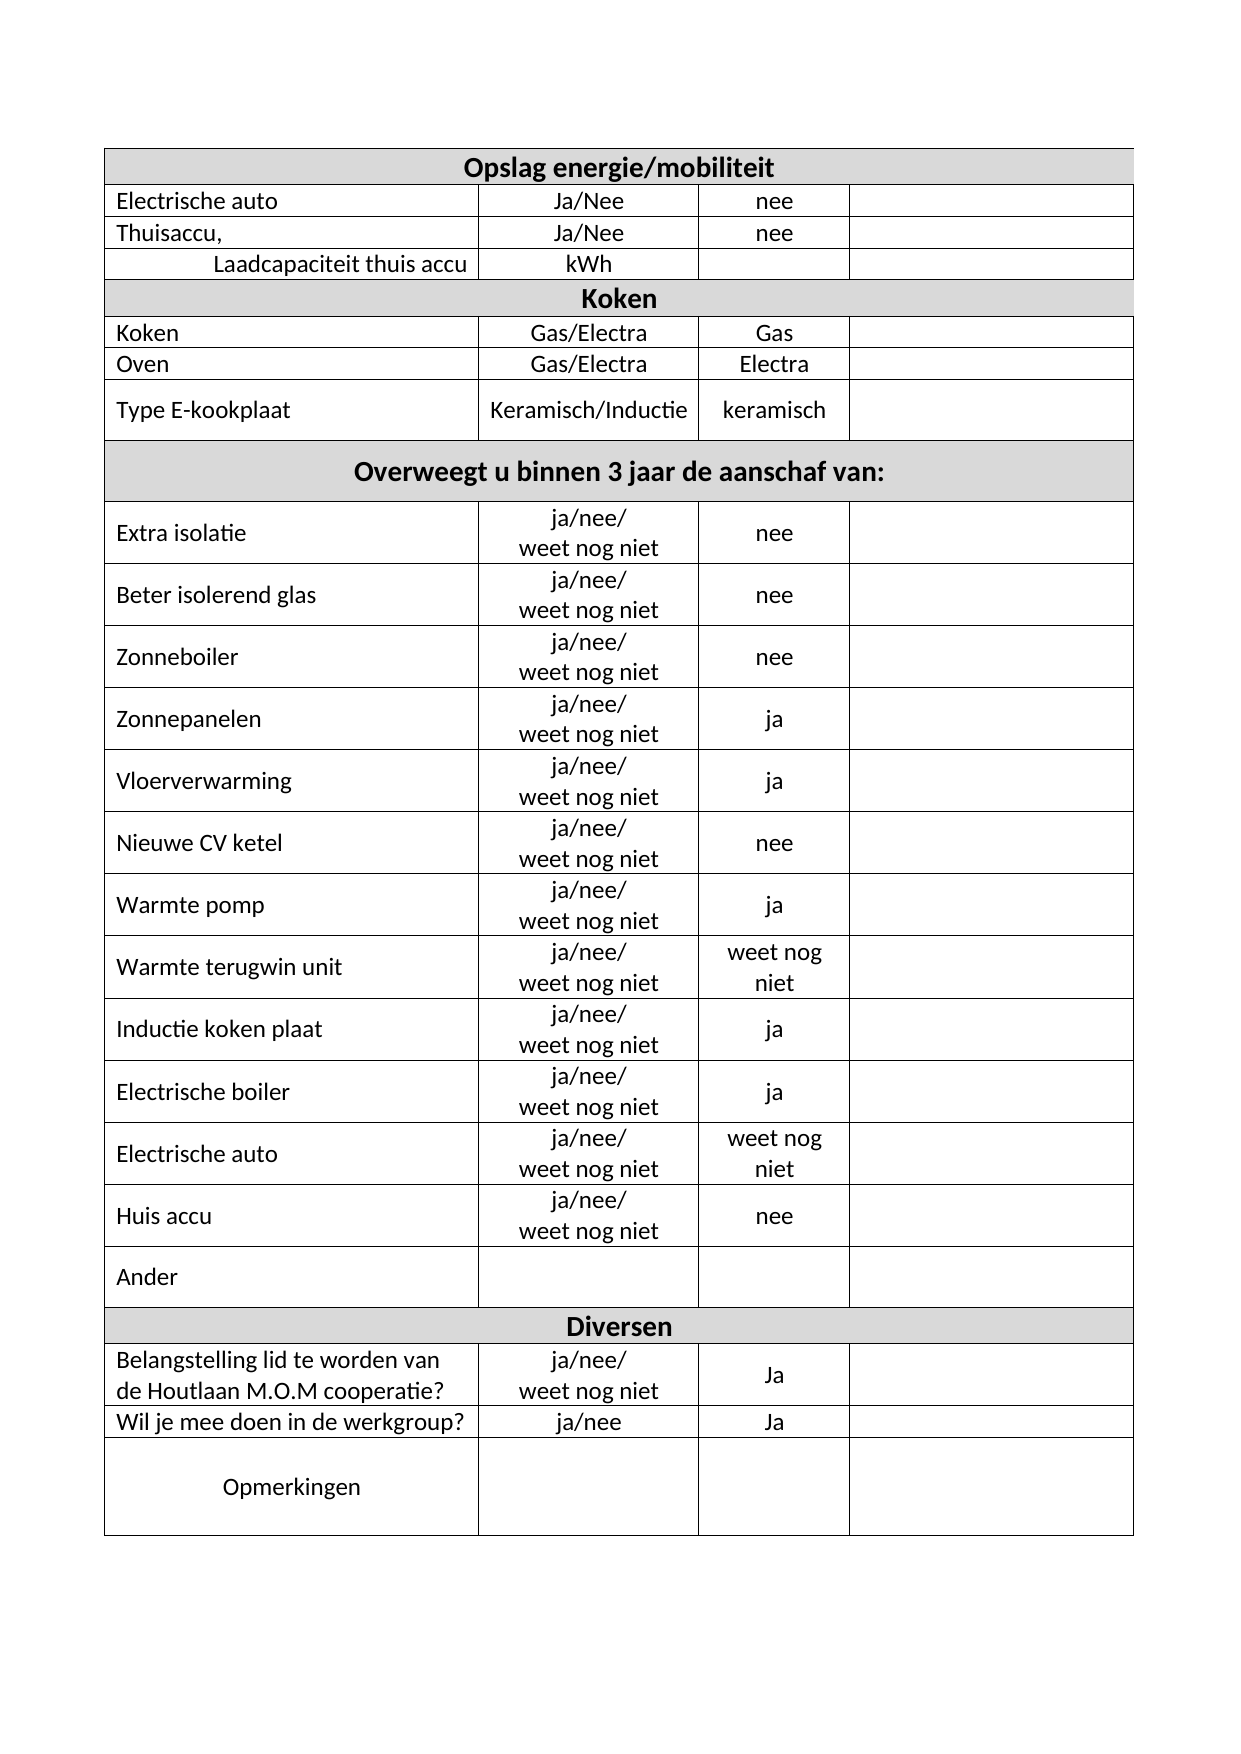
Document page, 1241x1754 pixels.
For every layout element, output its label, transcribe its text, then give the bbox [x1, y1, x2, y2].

table_cell Electrische auto [105, 185, 478, 216]
table_cell [850, 812, 1133, 873]
table_cell nee [699, 626, 849, 687]
table_cell Ja/Nee [479, 217, 698, 247]
table_cell nee [699, 812, 849, 873]
table_cell [850, 249, 1133, 279]
table_cell Oven [105, 348, 478, 379]
table_cell Vloerverwarming [105, 750, 478, 811]
table_cell [699, 1247, 849, 1307]
table_cell Overweegt u binnen 3 jaar de aanschaf van: [105, 441, 1133, 501]
table_cell Zonneboiler [105, 626, 478, 687]
table_cell [850, 999, 1133, 1059]
table_cell Ja/Nee [479, 185, 698, 216]
table_cell Gas/Electra [479, 317, 698, 347]
table_cell ja/nee/ weet nog niet [479, 936, 698, 997]
table_cell nee [699, 502, 849, 563]
table_cell ja/nee/ weet nog niet [479, 626, 698, 687]
table_cell [850, 217, 1133, 247]
table_cell Belangstelling lid te worden van de Houtlaan M.O.M cooperatie? [105, 1344, 478, 1405]
table_cell keramisch [699, 380, 849, 440]
table_cell ja/nee/ weet nog niet [479, 1061, 698, 1122]
table_cell ja/nee/ weet nog niet [479, 812, 698, 873]
table_cell [850, 185, 1133, 216]
table_cell Wil je mee doen in de werkgroup? [105, 1406, 478, 1437]
table_cell kWh [479, 249, 698, 279]
table_cell Gas [699, 317, 849, 347]
table_cell [850, 564, 1133, 625]
table_cell Opslag energie/mobiliteit [105, 149, 1134, 184]
table_cell [850, 380, 1133, 440]
table_cell [850, 750, 1133, 811]
table_cell Thuisaccu, [105, 217, 478, 247]
table_cell [850, 502, 1133, 563]
table_cell Nieuwe CV ketel [105, 812, 478, 873]
table_cell Koken [105, 280, 1134, 316]
table_cell ja/nee/ weet nog niet [479, 502, 698, 563]
table_cell Warmte pomp [105, 874, 478, 935]
table_cell [850, 626, 1133, 687]
table_cell Zonnepanelen [105, 688, 478, 749]
table_cell Huis accu [105, 1185, 478, 1246]
table_cell ja [699, 999, 849, 1059]
table_cell Warmte terugwin unit [105, 936, 478, 997]
table_cell nee [699, 1185, 849, 1246]
table_cell ja/nee/ weet nog niet [479, 564, 698, 625]
table_cell Gas/Electra [479, 348, 698, 379]
table_cell ja [699, 1061, 849, 1122]
table_cell [850, 936, 1133, 997]
table_cell Extra isolatie [105, 502, 478, 563]
table_cell Keramisch/Inductie [479, 380, 698, 440]
table_cell [850, 688, 1133, 749]
table_cell nee [699, 564, 849, 625]
table_cell [850, 1185, 1133, 1246]
table_cell Ja [699, 1344, 849, 1405]
table_cell Laadcapaciteit thuis accu [105, 249, 478, 279]
table_cell weet nog niet [699, 936, 849, 997]
table_cell ja/nee/ weet nog niet [479, 688, 698, 749]
table_cell Koken [105, 317, 478, 347]
table_cell [479, 1438, 698, 1534]
table_cell [699, 249, 849, 279]
table_cell ja [699, 874, 849, 935]
table_cell [850, 1123, 1133, 1184]
table_cell Type E-kookplaat [105, 380, 478, 440]
table_cell Ja [699, 1406, 849, 1437]
table_cell ja/nee/ weet nog niet [479, 1344, 698, 1405]
table_cell [850, 1247, 1133, 1307]
table_cell [479, 1247, 698, 1307]
table_cell [699, 1438, 849, 1534]
table_cell ja/nee/ weet nog niet [479, 1123, 698, 1184]
table_cell [850, 348, 1133, 379]
table_cell [850, 317, 1133, 347]
table_cell nee [699, 185, 849, 216]
table_cell Opmerkingen [105, 1438, 478, 1534]
table_cell weet nog niet [699, 1123, 849, 1184]
table_cell Electrische boiler [105, 1061, 478, 1122]
table_cell [850, 1438, 1133, 1534]
table_cell nee [699, 217, 849, 247]
table_cell ja [699, 750, 849, 811]
table_cell ja/nee/ weet nog niet [479, 1185, 698, 1246]
table_cell ja/nee [479, 1406, 698, 1437]
table_cell Beter isolerend glas [105, 564, 478, 625]
table_cell [850, 1344, 1133, 1405]
table_cell Electra [699, 348, 849, 379]
table_cell Diversen [105, 1308, 1133, 1343]
table_cell Inductie koken plaat [105, 999, 478, 1059]
table_cell [850, 1061, 1133, 1122]
table_cell Electrische auto [105, 1123, 478, 1184]
table_cell [850, 874, 1133, 935]
table_cell ja/nee/ weet nog niet [479, 874, 698, 935]
table_cell ja/nee/ weet nog niet [479, 750, 698, 811]
table_cell [850, 1406, 1133, 1437]
table_cell Ander [105, 1247, 478, 1307]
table_cell ja/nee/ weet nog niet [479, 999, 698, 1059]
table_cell ja [699, 688, 849, 749]
